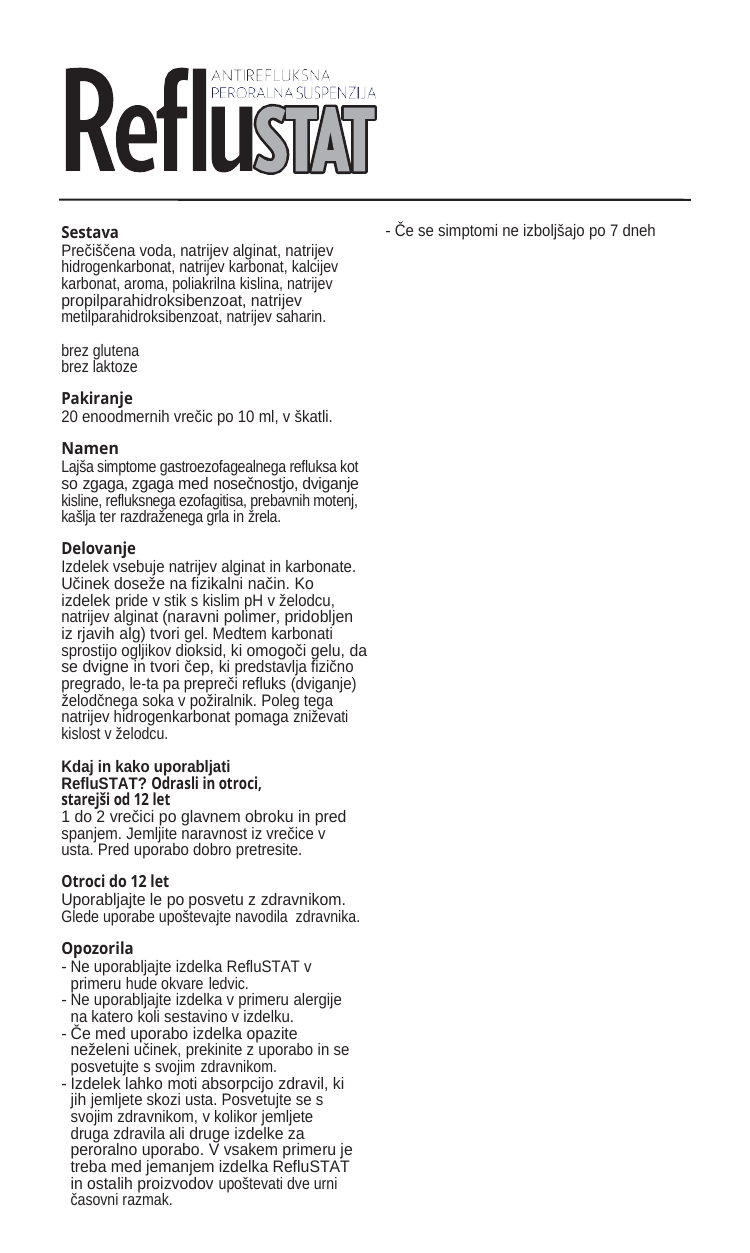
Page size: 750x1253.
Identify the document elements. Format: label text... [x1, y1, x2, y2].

picture [296, 86, 376, 99]
text Opozorila [61, 939, 366, 958]
text brez glutena brez laktoze [61, 343, 141, 376]
text Kdaj in kako uporabljati RefluSTAT? Odrasli in otroci, starejši od 12 let [61, 759, 311, 809]
text Prečiščena voda, natrijev alginat, natrijev hidrogenkarbonat, natrijev karbonat, kalcijev karbonat, aroma, poliakrilna kislina, natrijev propilparahidroksibenzoat, natrijev metilparahidroksibenzoat, natrijev saharin. [61, 243, 366, 326]
text Pakiranje [61, 390, 366, 408]
text 1 do 2 vrečici po glavnem obroku in pred spanjem. Jemljite naravnost iz vrečice v usta. Pred uporabo dobro pretresite. [61, 809, 347, 859]
picture [247, 69, 330, 81]
list Ne uporabljajte izdelka RefluSTAT v primeru hude okvare ledvic. [61, 959, 360, 992]
picture [211, 69, 245, 81]
text Lajša simptome gastroezofagealnega refluksa kot so zgaga, zgaga med nosečnostjo, dviganje kisline, refluksnega ezofagitisa, prebavnih motenj, kašlja ter razdraženega grla in žrela. [61, 459, 366, 526]
list Izdelek lahko moti absorpcijo zdravil, ki jih jemljete skozi usta. Posvetujte se s svojim zdravnikom, v kolikor jemljete druga zdravila ali druge izdelke za peroralno uporabo. V vsakem primeru je treba med jemanjem izdelka RefluSTAT in ostalih proizvodov upoštevati dve urni časovni razmak. [61, 1076, 353, 1209]
text Sestava [61, 223, 366, 242]
text Delovanje [61, 540, 366, 558]
picture [212, 87, 293, 98]
list Če se simptomi ne izboljšajo po 7 dneh [385, 223, 704, 240]
list Če med uporabo izdelka opazite neželeni učinek, prekinite z uporabo in se posvetujte s svojim zdravnikom. [61, 1026, 355, 1076]
list Ne uporabljajte izdelka v primeru alergije na katero koli sestavino v izdelku. [61, 992, 351, 1026]
text Namen [61, 440, 366, 458]
text Izdelek vsebuje natrijev alginat in karbonate. Učinek doseže na fizikalni način. Ko izdelek pride v stik s kislim pH v želodcu, natrijev alginat (naravni polimer, pridobljen iz rjavih alg) tvori gel. Medtem karbonati sprostijo ogljikov dioksid, ki omogoči gelu, da se dvigne in tvori čep, ki predstavlja fizično pregrado, le-ta pa prepreči refluks (dviganje) želodčnega soka v požiralnik. Poleg tega natrijev hidrogenkarbonat pomaga zniževati kislost v želodcu. [61, 559, 367, 743]
text Uporabljajte le po posvetu z zdravnikom. Glede uporabe upoštevajte navodila zdravnika. [61, 892, 362, 926]
text Otroci do 12 let [61, 873, 366, 891]
text 20 enoodmernih vrečic po 10 ml, v škatli. [61, 408, 366, 426]
